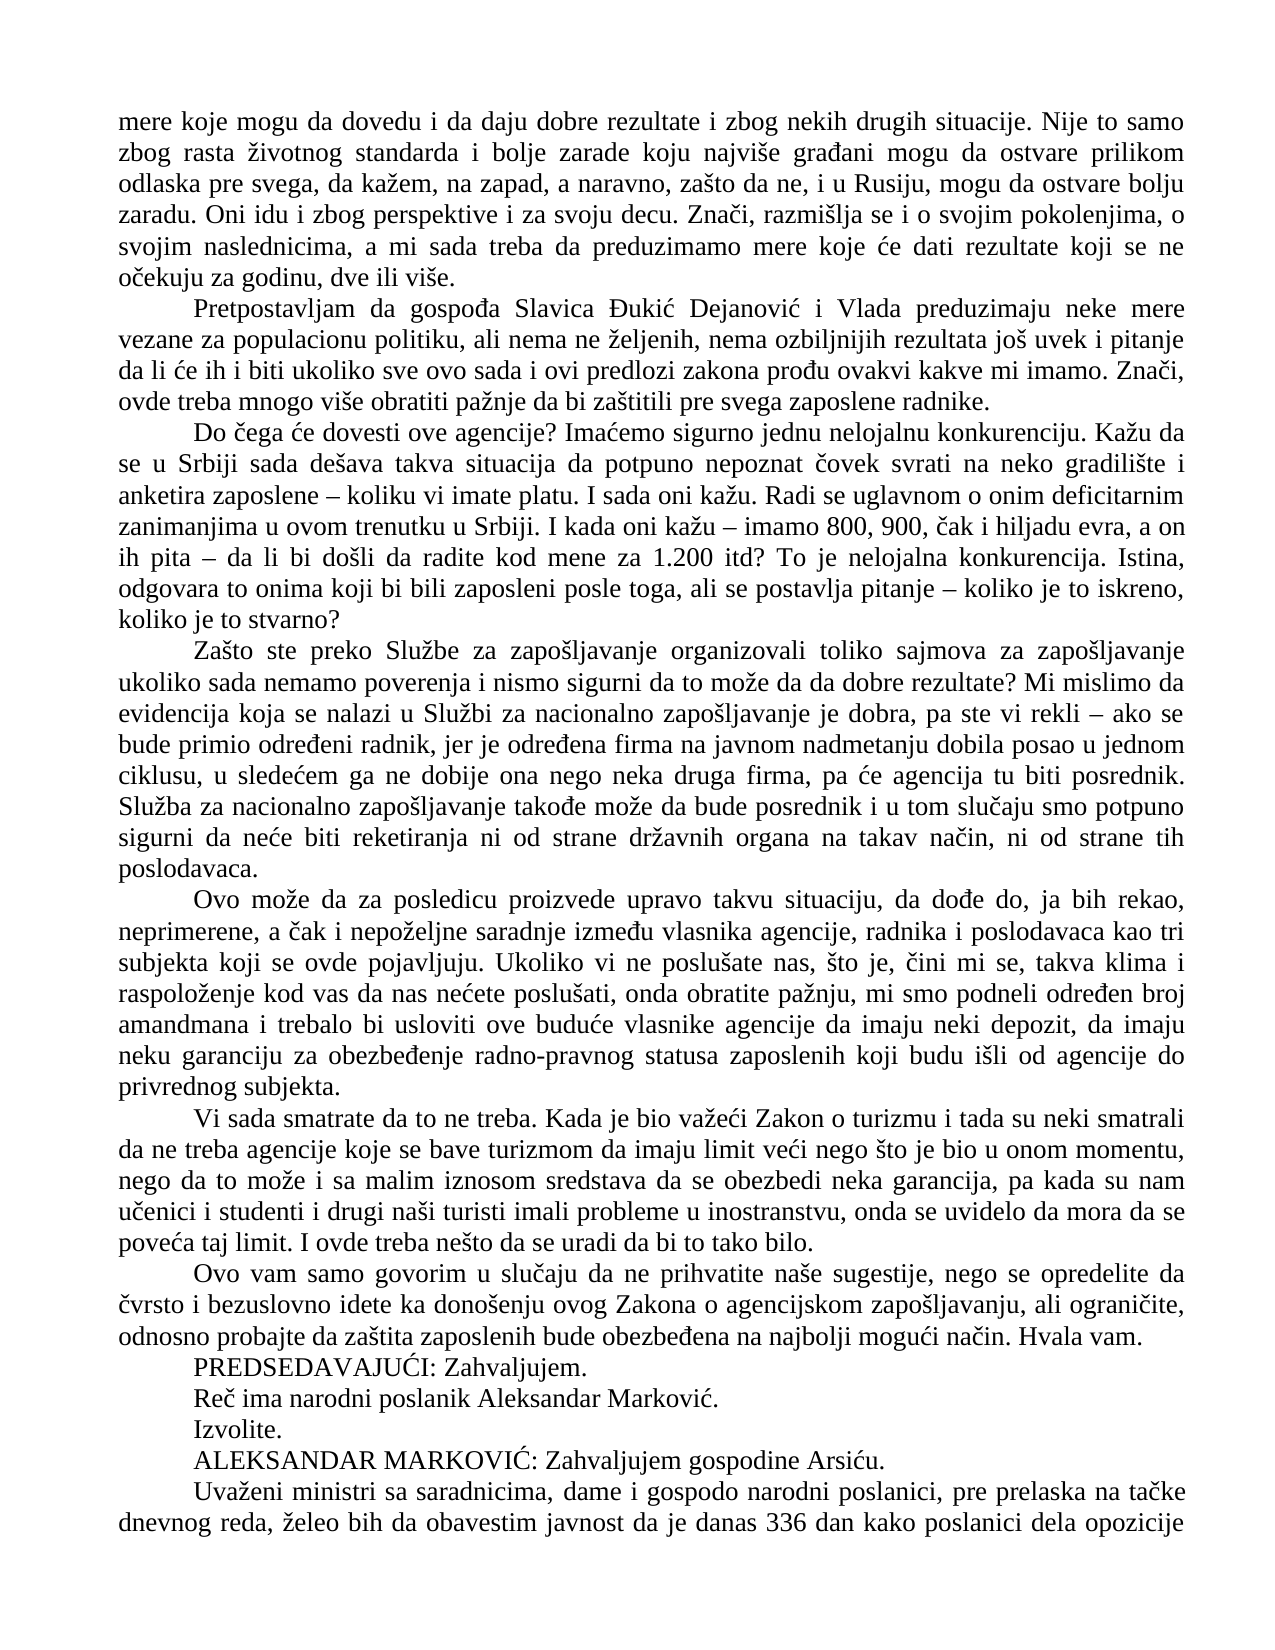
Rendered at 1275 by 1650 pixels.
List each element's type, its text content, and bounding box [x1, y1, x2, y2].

text ALEKSANDAR MARKOVIĆ: Zahvaljujem gospodine Arsiću. [118, 1444, 1186, 1475]
text Vi sada smatrate da to ne treba. Kada je bio važeći Zakon o turizmu i tada su neki smatrali da ne treba agencije koje se bave turizmom da imaju limit veći nego što je bio u onom momentu, nego da to može i sa malim iznosom sredstava da se obezbedi neka garancija, pa kada su nam učenici i studenti i drugi naši turisti imali probleme u inostranstvu, onda se uvidelo da mora da se poveća taj limit. I ovde treba nešto da se uradi da bi to tako bilo. [118, 1102, 1186, 1257]
text Izvolite. [118, 1413, 1186, 1444]
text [118, 105, 1186, 292]
text Zašto ste preko Službe za zapošljavanje organizovali toliko sajmova za zapošljavanje ukoliko sada nemamo poverenja i nismo sigurni da to može da da dobre rezultate? Mi mislimo da evidencija koja se nalazi u Službi za nacionalno zapošljavanje je dobra, pa ste vi rekli – ako se bude primio određeni radnik, jer je određena firma na javnom nadmetanju dobila posao u jednom ciklusu, u sledećem ga ne dobije ona nego neka druga firma, pa će agencija tu biti posrednik. Služba za nacionalno zapošljavanje takođe može da bude posrednik i u tom slučaju smo potpuno sigurni da neće biti reketiranja ni od strane državnih organa na takav način, ni od strane tih poslodavaca. [118, 634, 1186, 884]
text Ovo može da za posledicu proizvede upravo takvu situaciju, da dođe do, ja bih rekao, neprimerene, a čak i nepoželjne saradnje između vlasnika agencije, radnika i poslodavaca kao tri subjekta koji se ovde pojavljuju. Ukoliko vi ne poslušate nas, što je, čini mi se, takva klima i raspoloženje kod vas da nas nećete poslušati, onda obratite pažnju, mi smo podneli određen broj amandmana i trebalo bi usloviti ove buduće vlasnike agencije da imaju neki depozit, da imaju neku garanciju za obezbeđenje radno-pravnog statusa zaposlenih koji budu išli od agencije do privrednog subjekta. [118, 884, 1186, 1102]
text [118, 1475, 1186, 1538]
text Reč ima narodni poslanik Aleksandar Marković. [118, 1382, 1186, 1413]
text Do čega će dovesti ove agencije? Imaćemo sigurno jednu nelojalnu konkurenciju. Kažu da se u Srbiji sada dešava takva situacija da potpuno nepoznat čovek svrati na neko gradilište i anketira zaposlene – koliku vi imate platu. I sada oni kažu. Radi se uglavnom o onim deficitarnim zanimanjima u ovom trenutku u Srbiji. I kada oni kažu – imamo 800, 900, čak i hiljadu evra, a on ih pita – da li bi došli da radite kod mene za 1.200 itd? To je nelojalna konkurencija. Istina, odgovara to onima koji bi bili zaposleni posle toga, ali se postavlja pitanje – koliko je to iskreno, koliko je to stvarno? [118, 416, 1186, 634]
text PREDSEDAVAJUĆI: Zahvaljujem. [118, 1351, 1186, 1382]
text Ovo vam samo govorim u slučaju da ne prihvatite naše sugestije, nego se opredelite da čvrsto i bezuslovno idete ka donošenju ovog Zakona o agencijskom zapošljavanju, ali ograničite, odnosno probajte da zaštita zaposlenih bude obezbeđena na najbolji mogući način. Hvala vam. [118, 1257, 1186, 1351]
text Pretpostavljam da gospođa Slavica Đukić Dejanović i Vlada preduzimaju neke mere vezane za populacionu politiku, ali nema ne željenih, nema ozbiljnijih rezultata još uvek i pitanje da li će ih i biti ukoliko sve ovo sada i ovi predlozi zakona prođu ovakvi kakve mi imamo. Znači, ovde treba mnogo više obratiti pažnje da bi zaštitili pre svega zaposlene radnike. [118, 292, 1186, 416]
